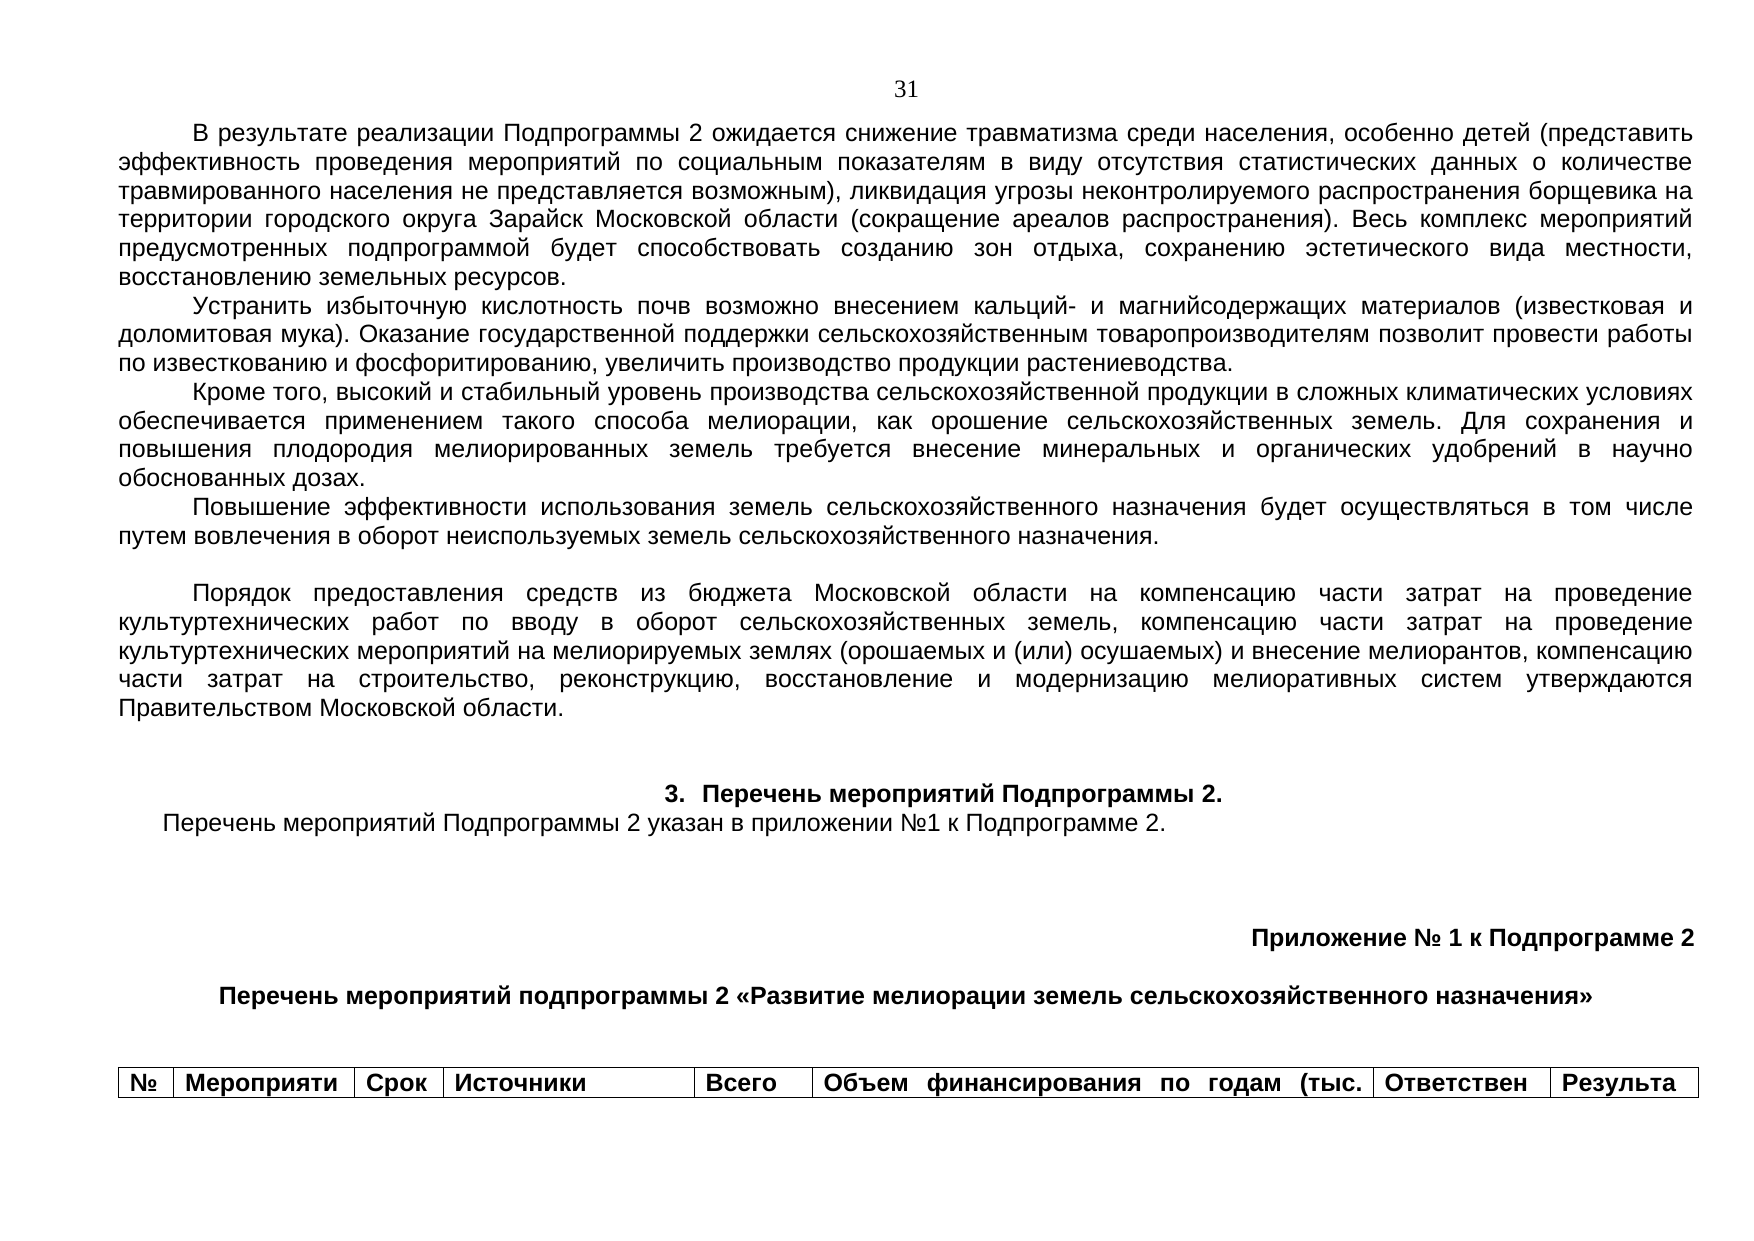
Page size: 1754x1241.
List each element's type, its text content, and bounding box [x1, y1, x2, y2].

text Приложение № 1 к Подпрограмме 2 [118, 923, 1695, 952]
text Устранить избыточную кислотность почв возможно внесением кальций- и магнийсодержащих материалов (известковая и доломитовая мука). Оказание государственной поддержки сельскохозяйственным товаропроизводителям позволит провести работы по известкованию и фосфоритированию, увеличить производство продукции растениеводства. [118, 291, 1695, 377]
list Перечень мероприятий Подпрограммы 2. [192, 779, 1695, 808]
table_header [813, 1068, 1373, 1097]
text Кроме того, высокий и стабильный уровень производства сельскохозяйственной продукции в сложных климатических условиях обеспечивается применением такого способа мелиорации, как орошение сельскохозяйственных земель. Для сохранения и повышения плодородия мелиорированных земель требуется внесение минеральных и органических удобрений в научно обоснованных дозах. [118, 377, 1695, 492]
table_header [444, 1068, 694, 1097]
table_header № п/п [119, 1068, 173, 1097]
text Повышение эффективности использования земель сельскохозяйственного назначения будет осуществляться в том числе путем вовлечения в оборот неиспользуемых земель сельскохозяйственного назначения. [118, 492, 1695, 549]
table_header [174, 1068, 354, 1097]
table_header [1551, 1068, 1698, 1097]
table_header Всего (тыс. руб.) [695, 1068, 812, 1097]
text Перечень мероприятий подпрограммы 2 «Развитие мелиорации земель сельскохозяйственного назначения» [118, 981, 1695, 1009]
text Порядок предоставления средств из бюджета Московской области на компенсацию части затрат на проведение культуртехнических работ по вводу в оборот сельскохозяйственных земель, компенсацию части затрат на проведение культуртехнических мероприятий на мелиорируемых землях (орошаемых и (или) осушаемых) и внесение мелиорантов, компенсацию части затрат на строительство, реконструкцию, восстановление и модернизацию мелиоративных систем утверждаются Правительством Московской области. [118, 578, 1695, 722]
text В результате реализации Подпрограммы 2 ожидается снижение травматизма среди населения, особенно детей (представить эффективность проведения мероприятий по социальным показателям в виду отсутствия статистических данных о количестве травмированного населения не представляется возможным), ликвидация угрозы неконтролируемого распространения борщевика на территории городского округа Зарайск Московской области (сокращение ареалов распространения). Весь комплекс мероприятий предусмотренных подпрограммой будет способствовать созданию зон отдыха, сохранению эстетического вида местности, восстановлению земельных ресурсов. [118, 118, 1695, 291]
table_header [355, 1068, 443, 1097]
text Перечень мероприятий Подпрограммы 2 указан в приложении №1 к Подпрограмме 2. [118, 808, 1695, 837]
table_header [1374, 1068, 1550, 1097]
